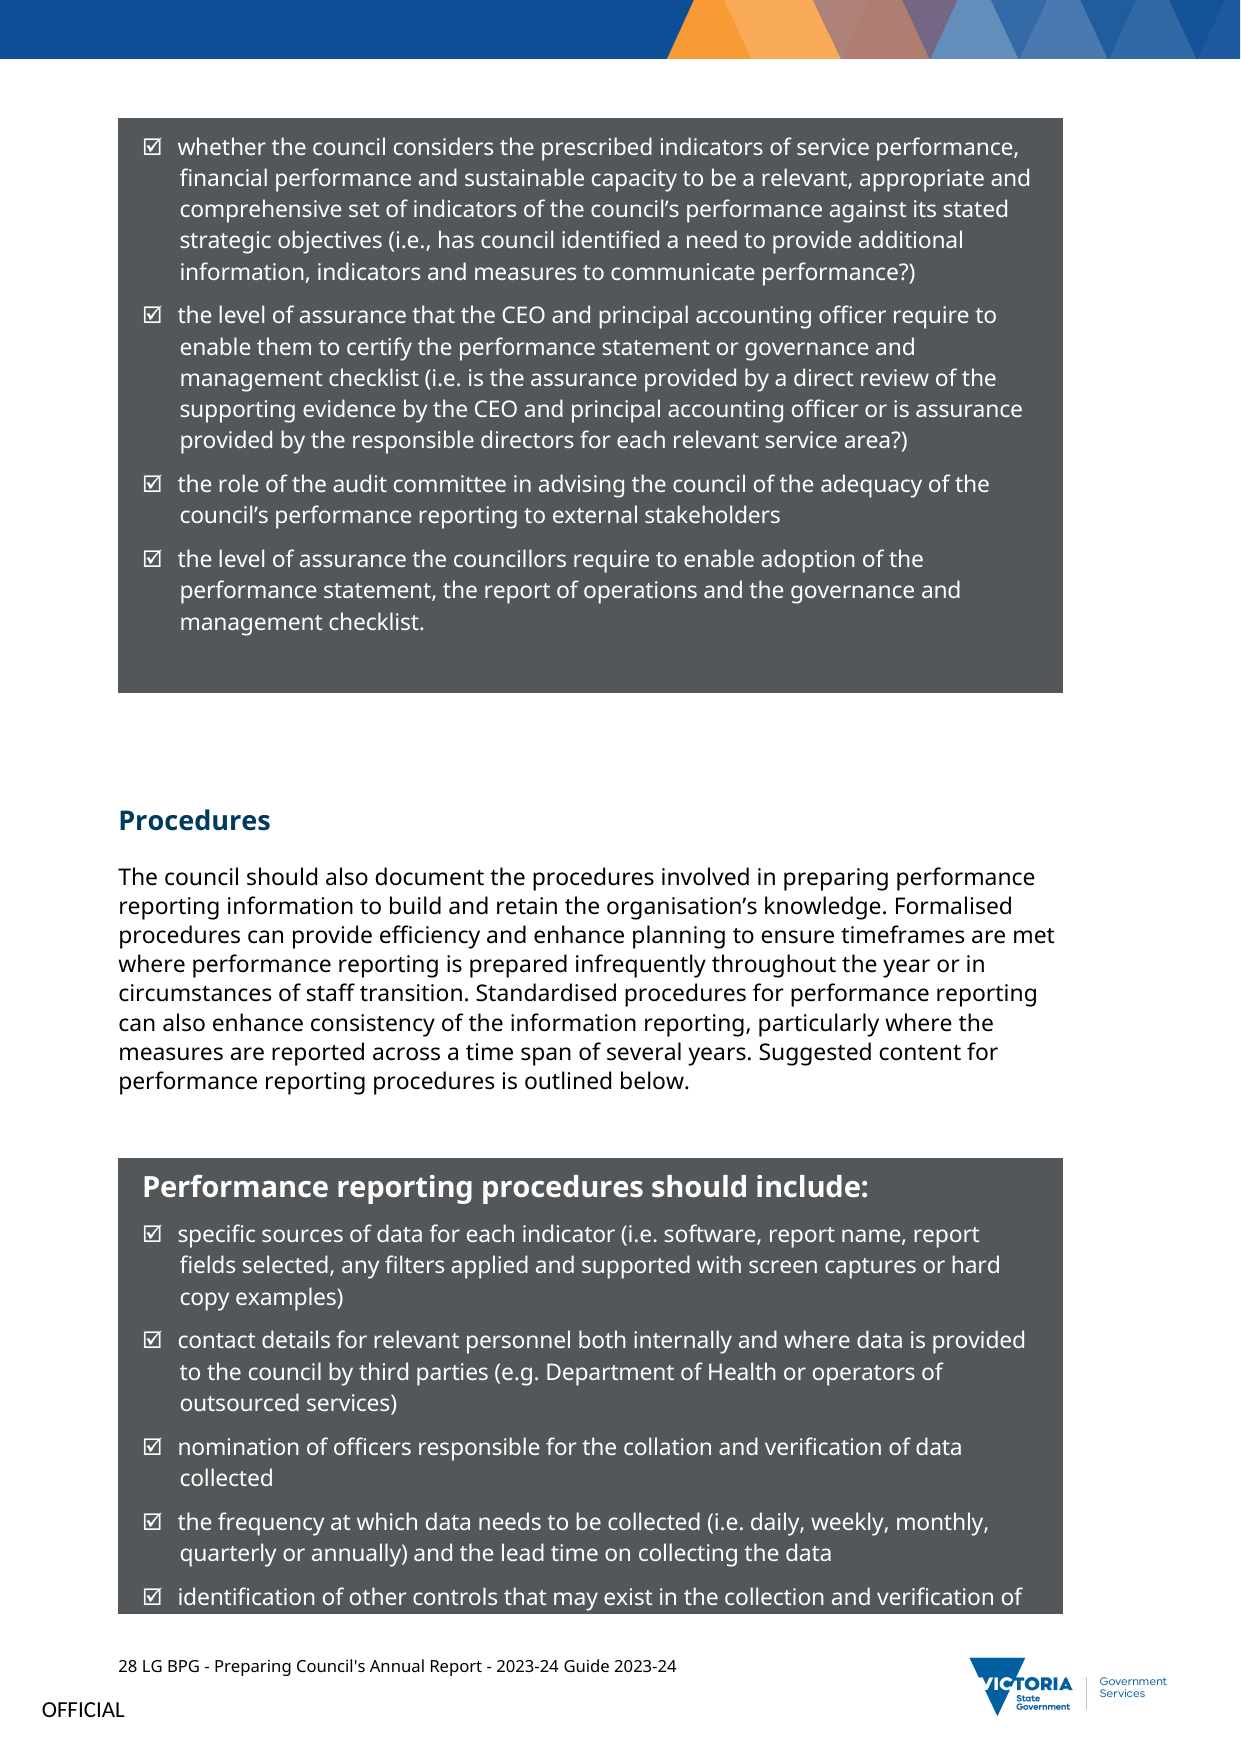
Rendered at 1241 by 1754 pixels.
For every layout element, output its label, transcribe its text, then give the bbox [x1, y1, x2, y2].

picture [0, 1640, 1241, 1754]
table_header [118, 1160, 1063, 1612]
text The council should also document the procedures involved in preparing performance reporting information to build and retain the organisation’s knowledge. Formalised procedures can provide efficiency and enhance planning to ensure timeframes are met where performance reporting is prepared infrequently throughout the year or in circumstances of staff transition. Standardised procedures for performance reporting can also enhance consistency of the information reporting, particularly where the measures are reported across a time span of several years. Suggested content for performance reporting procedures is outlined below. [118, 862, 1063, 1095]
picture [0, 0, 1241, 59]
subtitle Procedures [118, 806, 945, 837]
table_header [118, 118, 1063, 693]
